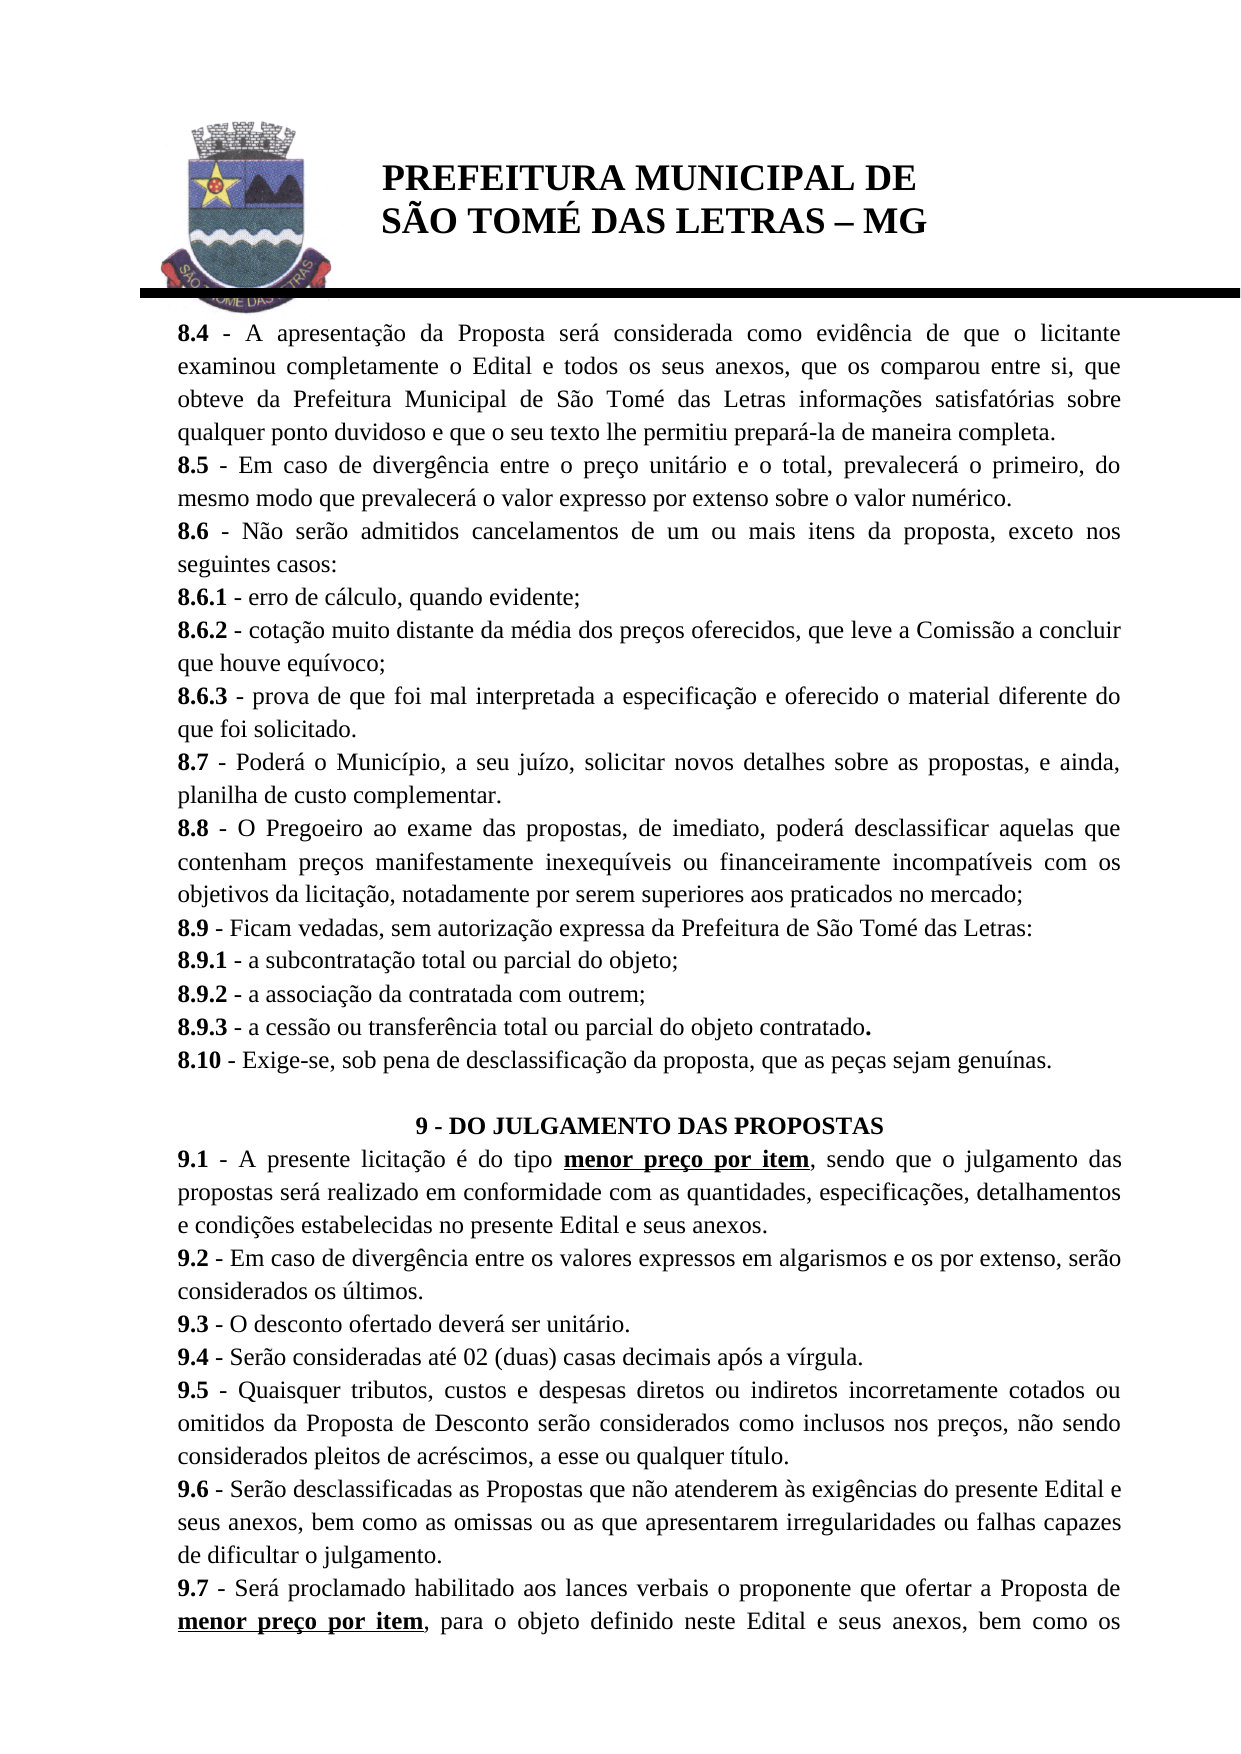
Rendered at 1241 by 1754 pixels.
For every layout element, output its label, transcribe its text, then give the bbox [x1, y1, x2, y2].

text 9.6 - Serão desclassificadas as Propostas que não atenderem às exigências do presente Edital e seus anexos, bem como as omissas ou as que apresentarem irregularidades ou falhas capazes de dificultar o julgamento. [177, 1474, 1122, 1569]
text 8.6.3 - prova de que foi mal interpretada a especificação e oferecido o material diferente do que foi solicitado. [177, 681, 1122, 743]
text 9.2 - Em caso de divergência entre os valores expressos em algarismos e os por extenso, serão considerados os últimos. [177, 1243, 1122, 1304]
picture [158, 298, 347, 334]
text 8.9.2 - a associação da contratada com outrem; [177, 979, 1122, 1007]
text 8.9 - Ficam vedadas, sem autorização expressa da Prefeitura de São Tomé das Letras: [177, 913, 1122, 941]
text 8.6 - Não serão admitidos cancelamentos de um ou mais itens da proposta, exceto nos seguintes casos: [177, 516, 1122, 578]
text 9.3 - O desconto ofertado deverá ser unitário. [177, 1309, 1122, 1338]
text 8.6.2 - cotação muito distante da média dos preços oferecidos, que leve a Comissão a concluir que houve equívoco; [177, 615, 1122, 677]
text 8.5 - Em caso de divergência entre o preço unitário e o total, prevalecerá o primeiro, do mesmo modo que prevalecerá o valor expresso por extenso sobre o valor numérico. [177, 450, 1122, 512]
text 8.7 - Poderá o Município, a seu juízo, solicitar novos detalhes sobre as propostas, e ainda, planilha de custo complementar. [177, 747, 1122, 809]
text 8.6.1 - erro de cálculo, quando evidente; [177, 582, 1122, 611]
text 9.1 - A presente licitação é do tipo menor preço por item, sendo que o julgamento das propostas será realizado em conformidade com as quantidades, especificações, detalhamentos e condições estabelecidas no presente Edital e seus anexos. [177, 1144, 1122, 1238]
text 8.9.3 - a cessão ou transferência total ou parcial do objeto contratado. [177, 1012, 1122, 1040]
text 8.10 - Exige-se, sob pena de desclassificação da proposta, que as peças sejam genuínas. [177, 1045, 1122, 1073]
picture [158, 108, 347, 288]
text 8.9.1 - a subcontratação total ou parcial do objeto; [177, 946, 1122, 974]
text 8.8 - O Pregoeiro ao exame das propostas, de imediato, poderá desclassificar aquelas que contenham preços manifestamente inexequíveis ou financeiramente incompatíveis com os objetivos da licitação, notadamente por serem superiores aos praticados no mercado; [177, 813, 1122, 908]
text 9.4 - Serão consideradas até 02 (duas) casas decimais após a vírgula. [177, 1342, 1122, 1371]
text 9 - DO JULGAMENTO DAS PROPOSTAS [177, 1111, 1122, 1139]
text 9.5 - Quaisquer tributos, custos e despesas diretos ou indiretos incorretamente cotados ou omitidos da Proposta de Desconto serão considerados como inclusos nos preços, não sendo considerados pleitos de acréscimos, a esse ou qualquer título. [177, 1375, 1122, 1470]
text 8.4 - A apresentação da Proposta será considerada como evidência de que o licitante examinou completamente o Edital e todos os seus anexos, que os comparou entre si, que obteve da Prefeitura Municipal de São Tomé das Letras informações satisfatórias sobre qualquer ponto duvidoso e que o seu texto lhe permitiu prepará-la de maneira completa. [177, 318, 1122, 446]
